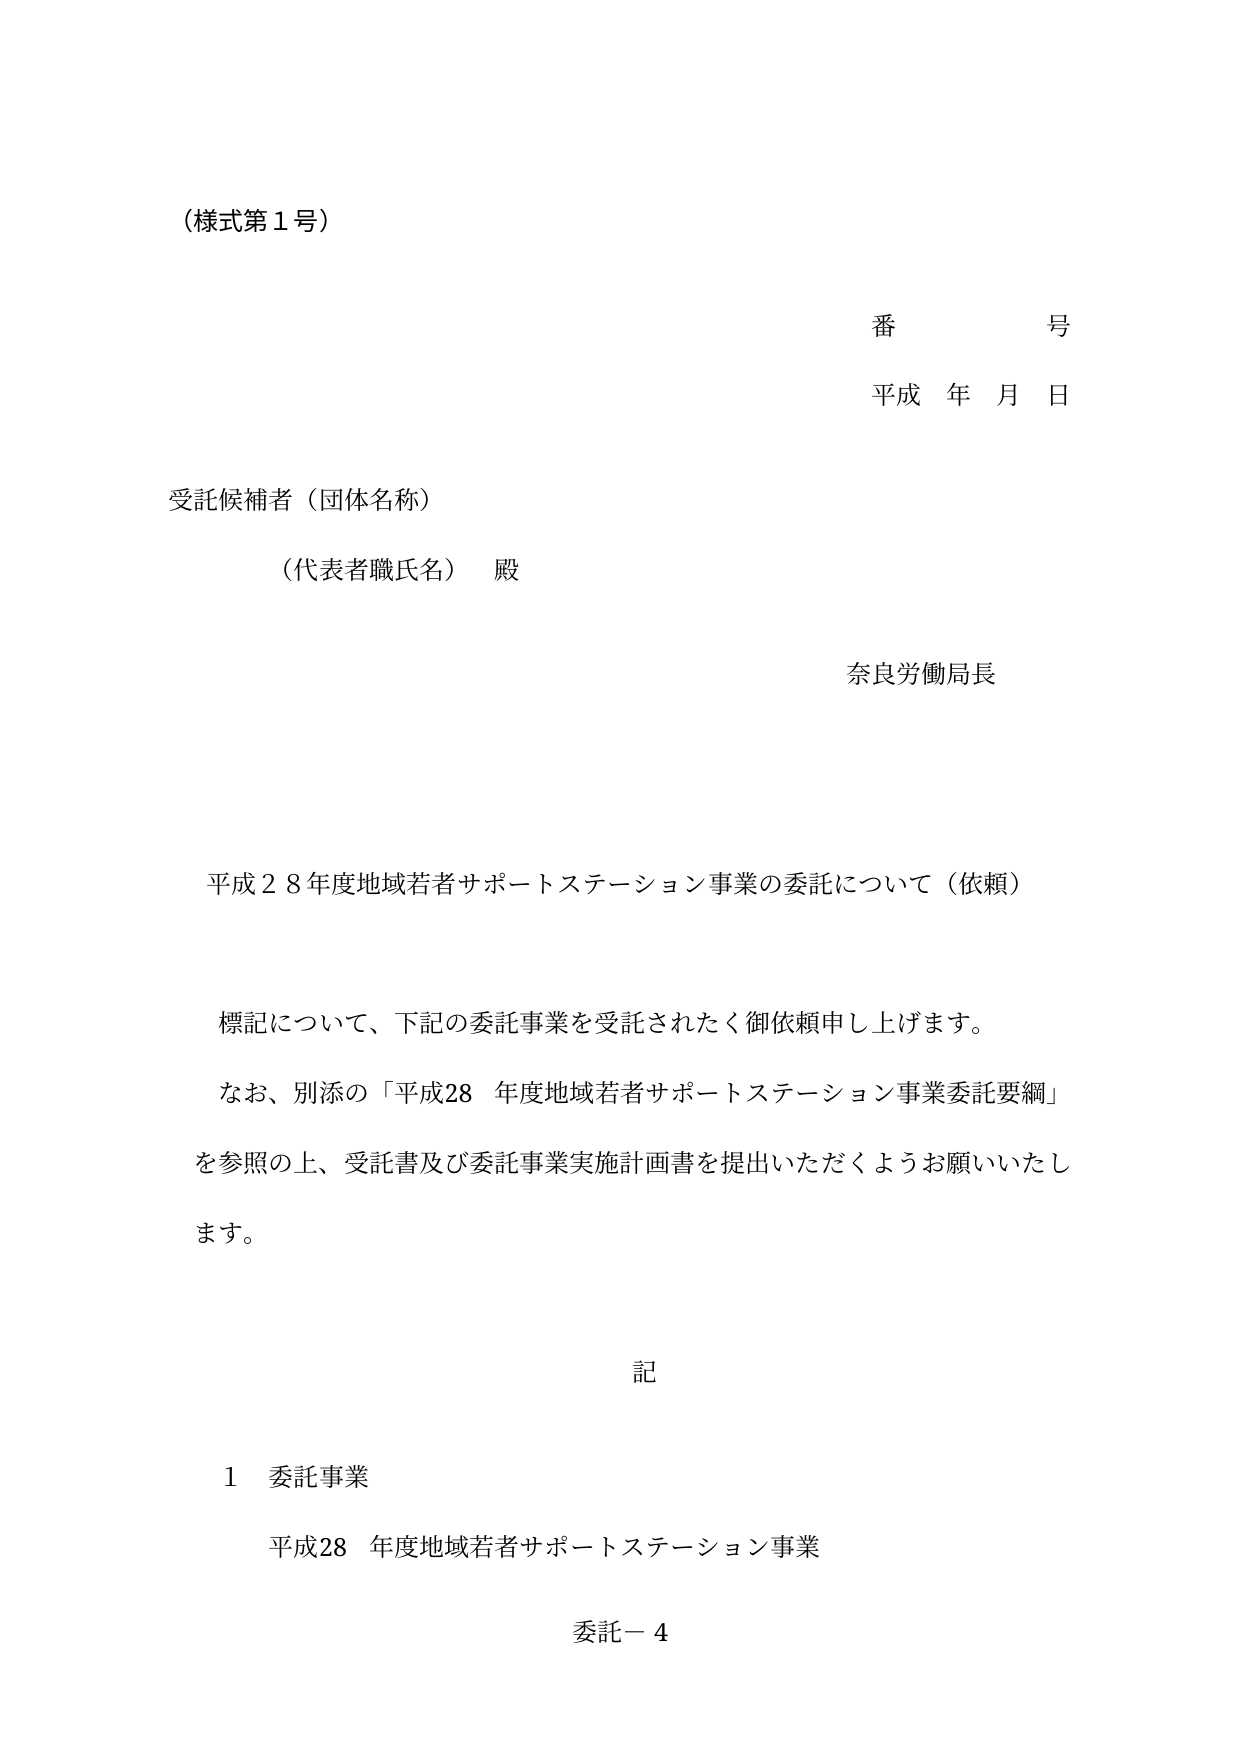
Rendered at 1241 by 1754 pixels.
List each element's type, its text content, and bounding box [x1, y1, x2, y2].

text なお、別添の「平成28年度地域若者サポートステーション事業委託要綱」を参照の上、受託書及び委託事業実施計画書を提出いただくようお願いいたします。 [190, 1057, 1072, 1266]
text 番 号 [168, 289, 1072, 359]
text 平成 年 月 日 [213, 359, 1072, 429]
text （様式第１号） [168, 185, 1072, 254]
text （代表者職氏名） 殿 [263, 534, 1072, 603]
text 平成２８年度地域若者サポートステーション事業の委託について（依頼） [168, 848, 1072, 917]
text 記 [190, 1336, 1072, 1406]
text 平成28年度地域若者サポートステーション事業 [260, 1511, 1072, 1581]
text 標記について、下記の委託事業を受託されたく御依頼申し上げます。 [190, 987, 1072, 1057]
text 受託候補者（団体名称） [168, 464, 1072, 534]
text １ 委託事業 [190, 1441, 1072, 1511]
text 奈良労働局長 [626, 638, 1072, 708]
